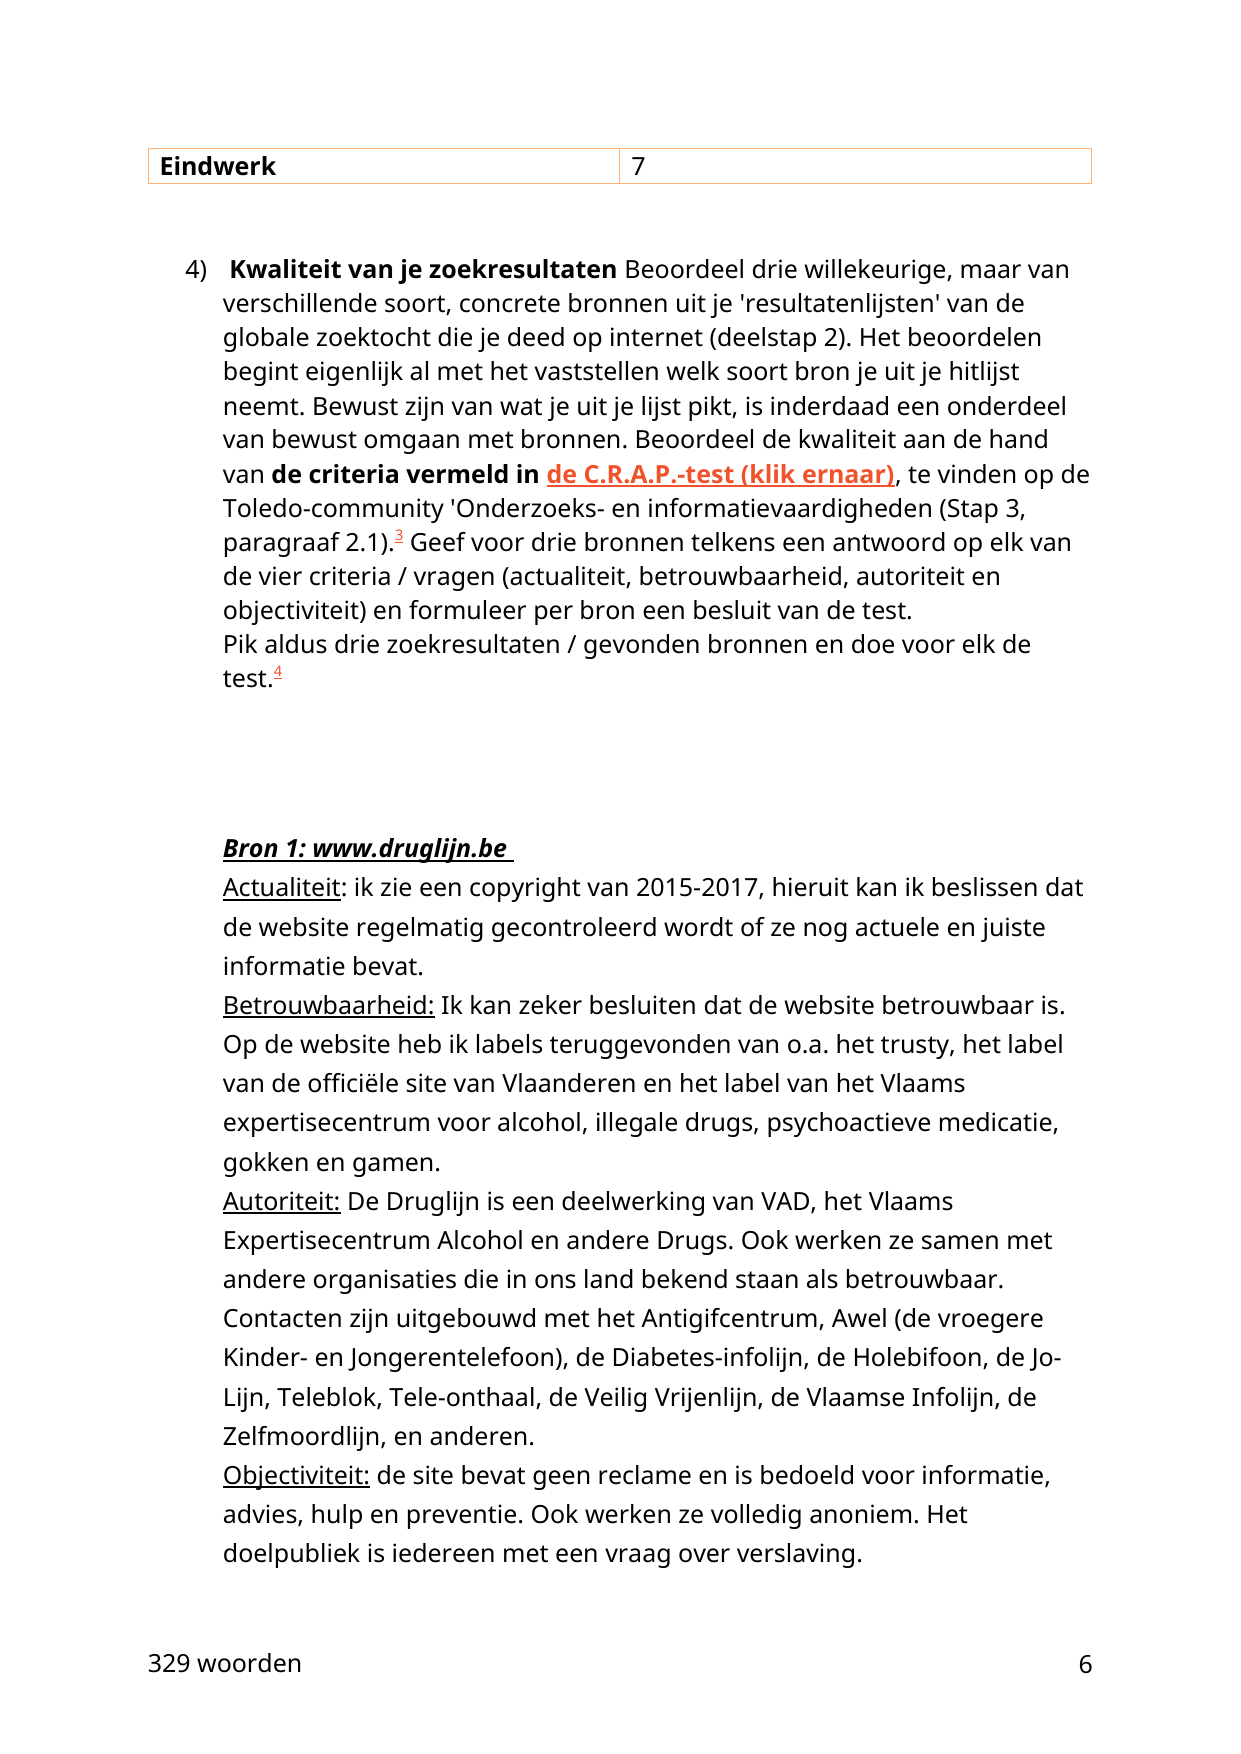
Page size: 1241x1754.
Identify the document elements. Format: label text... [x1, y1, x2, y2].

list Autoriteit: De Druglijn is een deelwerking van VAD, het Vlaams Expertisecentrum Alcohol en andere Drugs. Ook werken ze samen met andere organisaties die in ons land bekend staan als betrouwbaar. Contacten zijn uitgebouwd met het Antigifcentrum, Awel (de vroegere Kinder- en Jongerentelefoon), de Diabetes-infolijn, de Holebifoon, de Jo-Lijn, Teleblok, Tele-onthaal, de Veilig Vrijenlijn, de Vlaamse Infolijn, de Zelfmoordlijn, en anderen. [223, 1183, 1093, 1452]
list Actualiteit: ik zie een copyright van 2015-2017, hieruit kan ik beslissen dat de website regelmatig gecontroleerd wordt of ze nog actuele en juiste informatie bevat. [223, 870, 1093, 982]
list Pik aldus drie zoekresultaten / gevonden bronnen en doe voor elk de test.4 [223, 627, 1093, 695]
table_cell Eindwerk [149, 149, 619, 183]
list Bron 1: www.druglijn.be [223, 831, 1093, 865]
list Betrouwbaarheid: Ik kan zeker besluiten dat de website betrouwbaar is. Op de website heb ik labels teruggevonden van o.a. het trusty, het label van de officiële site van Vlaanderen en het label van het Vlaams expertisecentrum voor alcohol, illegale drugs, psychoactieve medicatie, gokken en gamen. [223, 988, 1093, 1178]
table_cell 7 [620, 149, 1091, 183]
list Kwaliteit van je zoekresultaten Beoordeel drie willekeurige, maar van verschillende soort, concrete bronnen uit je 'resultatenlijsten' van de globale zoektocht die je deed op internet (deelstap 2). Het beoordelen begint eigenlijk al met het vaststellen welk soort bron je uit je hitlijst neemt. Bewust zijn van wat je uit je lijst pikt, is inderdaad een onderdeel van bewust omgaan met bronnen. Beoordeel de kwaliteit aan de hand van de criteria vermeld in de C.R.A.P.-test (klik ernaar), te vinden op de Toledo-community 'Onderzoeks- en informatievaardigheden (Stap 3, paragraaf 2.1).3 Geef voor drie bronnen telkens een antwoord op elk van de vier criteria / vragen (actualiteit, betrouwbaarheid, autoriteit en objectiviteit) en formuleer per bron een besluit van de test. [185, 252, 1093, 627]
list Objectiviteit: de site bevat geen reclame en is bedoeld voor informatie, advies, hulp en preventie. Ook werken ze volledig anoniem. Het doelpubliek is iedereen met een vraag over verslaving. [223, 1458, 1093, 1570]
